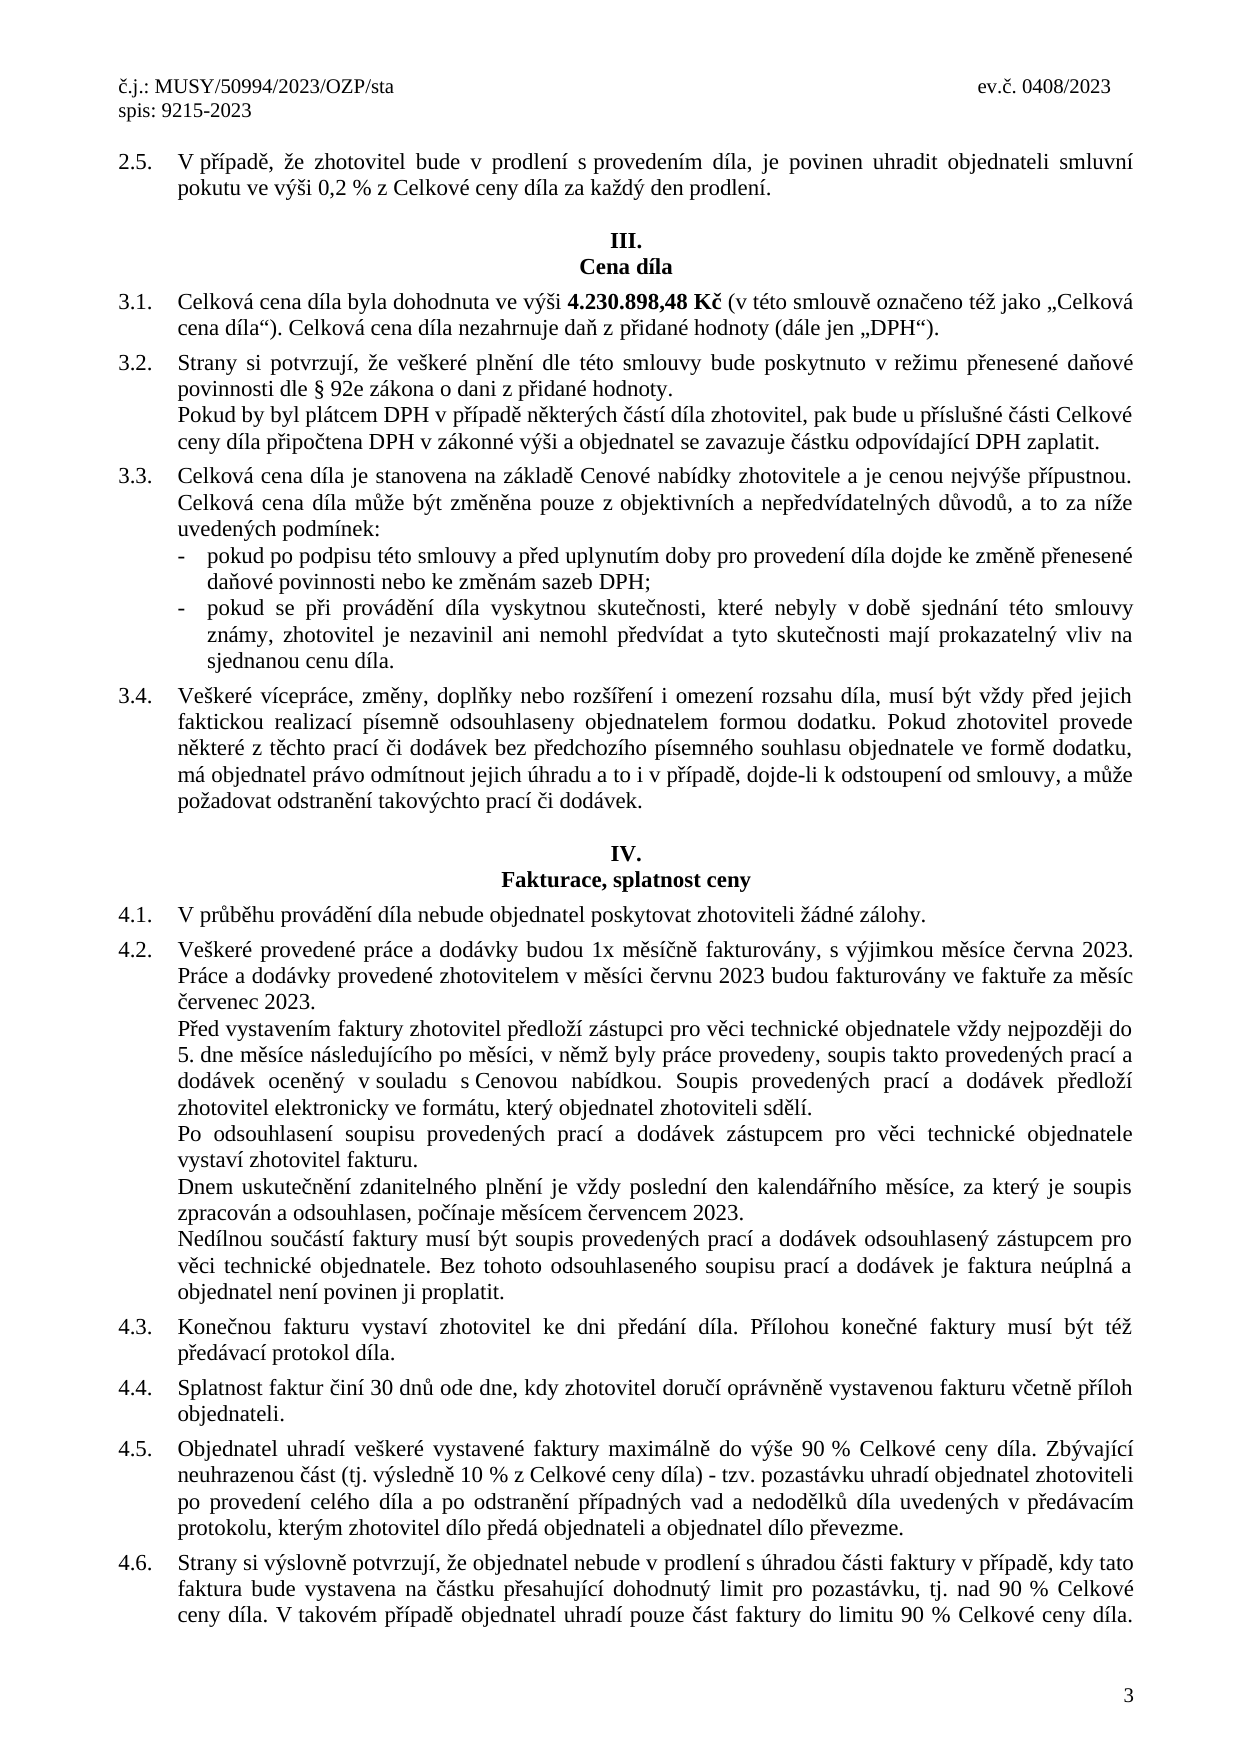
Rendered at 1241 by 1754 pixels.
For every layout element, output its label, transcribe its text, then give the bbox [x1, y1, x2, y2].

list Veškeré provedené práce a dodávky budou 1x měsíčně fakturovány, s výjimkou měsíce června 2023. Práce a dodávky provedené zhotovitelem v měsíci červnu 2023 budou fakturovány ve faktuře za měsíc červenec 2023. [118, 936, 1134, 1015]
text IV. [118, 840, 1134, 866]
list Splatnost faktur činí 30 dnů ode dne, kdy zhotovitel doručí oprávněně vystavenou fakturu včetně příloh objednateli. [118, 1374, 1134, 1427]
list Strany si potvrzují, že veškeré plnění dle této smlouvy bude poskytnuto v režimu přenesené daňové povinnosti dle § 92e zákona o dani z přidané hodnoty. [118, 349, 1134, 402]
text III. [118, 227, 1134, 253]
list pokud po podpisu této smlouvy a před uplynutím doby pro provedení díla dojde ke změně přenesené daňové povinnosti nebo ke změnám sazeb DPH; [177, 542, 1134, 594]
text Pokud by byl plátcem DPH v případě některých částí díla zhotovitel, pak bude u příslušné části Celkové ceny díla připočtena DPH v zákonné výši a objednatel se zavazuje částku odpovídající DPH zaplatit. [177, 402, 1134, 454]
text Po odsouhlasení soupisu provedených prací a dodávek zástupcem pro věci technické objednatele vystaví zhotovitel fakturu. [177, 1120, 1134, 1173]
list pokud se při provádění díla vyskytnou skutečnosti, které nebyly v době sjednání této smlouvy známy, zhotovitel je nezavinil ani nemohl předvídat a tyto skutečnosti mají prokazatelný vliv na sjednanou cenu díla. [177, 594, 1134, 673]
text Fakturace, splatnost ceny [118, 866, 1134, 893]
list Celková cena díla byla dohodnuta ve výši 4.230.898,48 Kč (v této smlouvě označeno též jako „Celková cena díla“). Celková cena díla nezahrnuje daň z přidané hodnoty (dále jen „DPH“). [118, 288, 1134, 341]
text Nedílnou součástí faktury musí být soupis provedených prací a dodávek odsouhlasený zástupcem pro věci technické objednatele. Bez tohoto odsouhlaseného soupisu prací a dodávek je faktura neúplná a objednatel není povinen ji proplatit. [177, 1226, 1134, 1304]
list Veškeré vícepráce, změny, doplňky nebo rozšíření i omezení rozsahu díla, musí být vždy před jejich faktickou realizací písemně odsouhlaseny objednatelem formou dodatku. Pokud zhotovitel provede některé z těchto prací či dodávek bez předchozího písemného souhlasu objednatele ve formě dodatku, má objednatel právo odmítnout jejich úhradu a to i v případě, dojde-li k odstoupení od smlouvy, a může požadovat odstranění takovýchto prací či dodávek. [118, 682, 1134, 813]
list V případě, že zhotovitel bude v prodlení s provedením díla, je povinen uhradit objednateli smluvní pokutu ve výši 0,2 % z Celkové ceny díla za každý den prodlení. [118, 148, 1134, 200]
text Před vystavením faktury zhotovitel předloží zástupci pro věci technické objednatele vždy nejpozději do 5. dne měsíce následujícího po měsíci, v němž byly práce provedeny, soupis takto provedených prací a dodávek oceněný v souladu s Cenovou nabídkou. Soupis provedených prací a dodávek předloží zhotovitel elektronicky ve formátu, který objednatel zhotoviteli sdělí. [177, 1015, 1134, 1120]
text Dnem uskutečnění zdanitelného plnění je vždy poslední den kalendářního měsíce, za který je soupis zpracován a odsouhlasen, počínaje měsícem červencem 2023. [177, 1173, 1134, 1226]
list Konečnou fakturu vystaví zhotovitel ke dni předání díla. Přílohou konečné faktury musí být též předávací protokol díla. [118, 1313, 1134, 1366]
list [118, 1549, 1134, 1628]
list V průběhu provádění díla nebude objednatel poskytovat zhotoviteli žádné zálohy. [118, 901, 1134, 927]
text Cena díla [118, 253, 1134, 279]
list Objednatel uhradí veškeré vystavené faktury maximálně do výše 90 % Celkové ceny díla. Zbývající neuhrazenou část (tj. výsledně 10 % z Celkové ceny díla) - tzv. pozastávku uhradí objednatel zhotoviteli po provedení celého díla a po odstranění případných vad a nedodělků díla uvedených v předávacím protokolu, kterým zhotovitel dílo předá objednateli a objednatel dílo převezme. [118, 1435, 1134, 1540]
list Celková cena díla je stanovena na základě Cenové nabídky zhotovitele a je cenou nejvýše přípustnou. Celková cena díla může být změněna pouze z objektivních a nepředvídatelných důvodů, a to za níže uvedených podmínek: [118, 463, 1134, 542]
